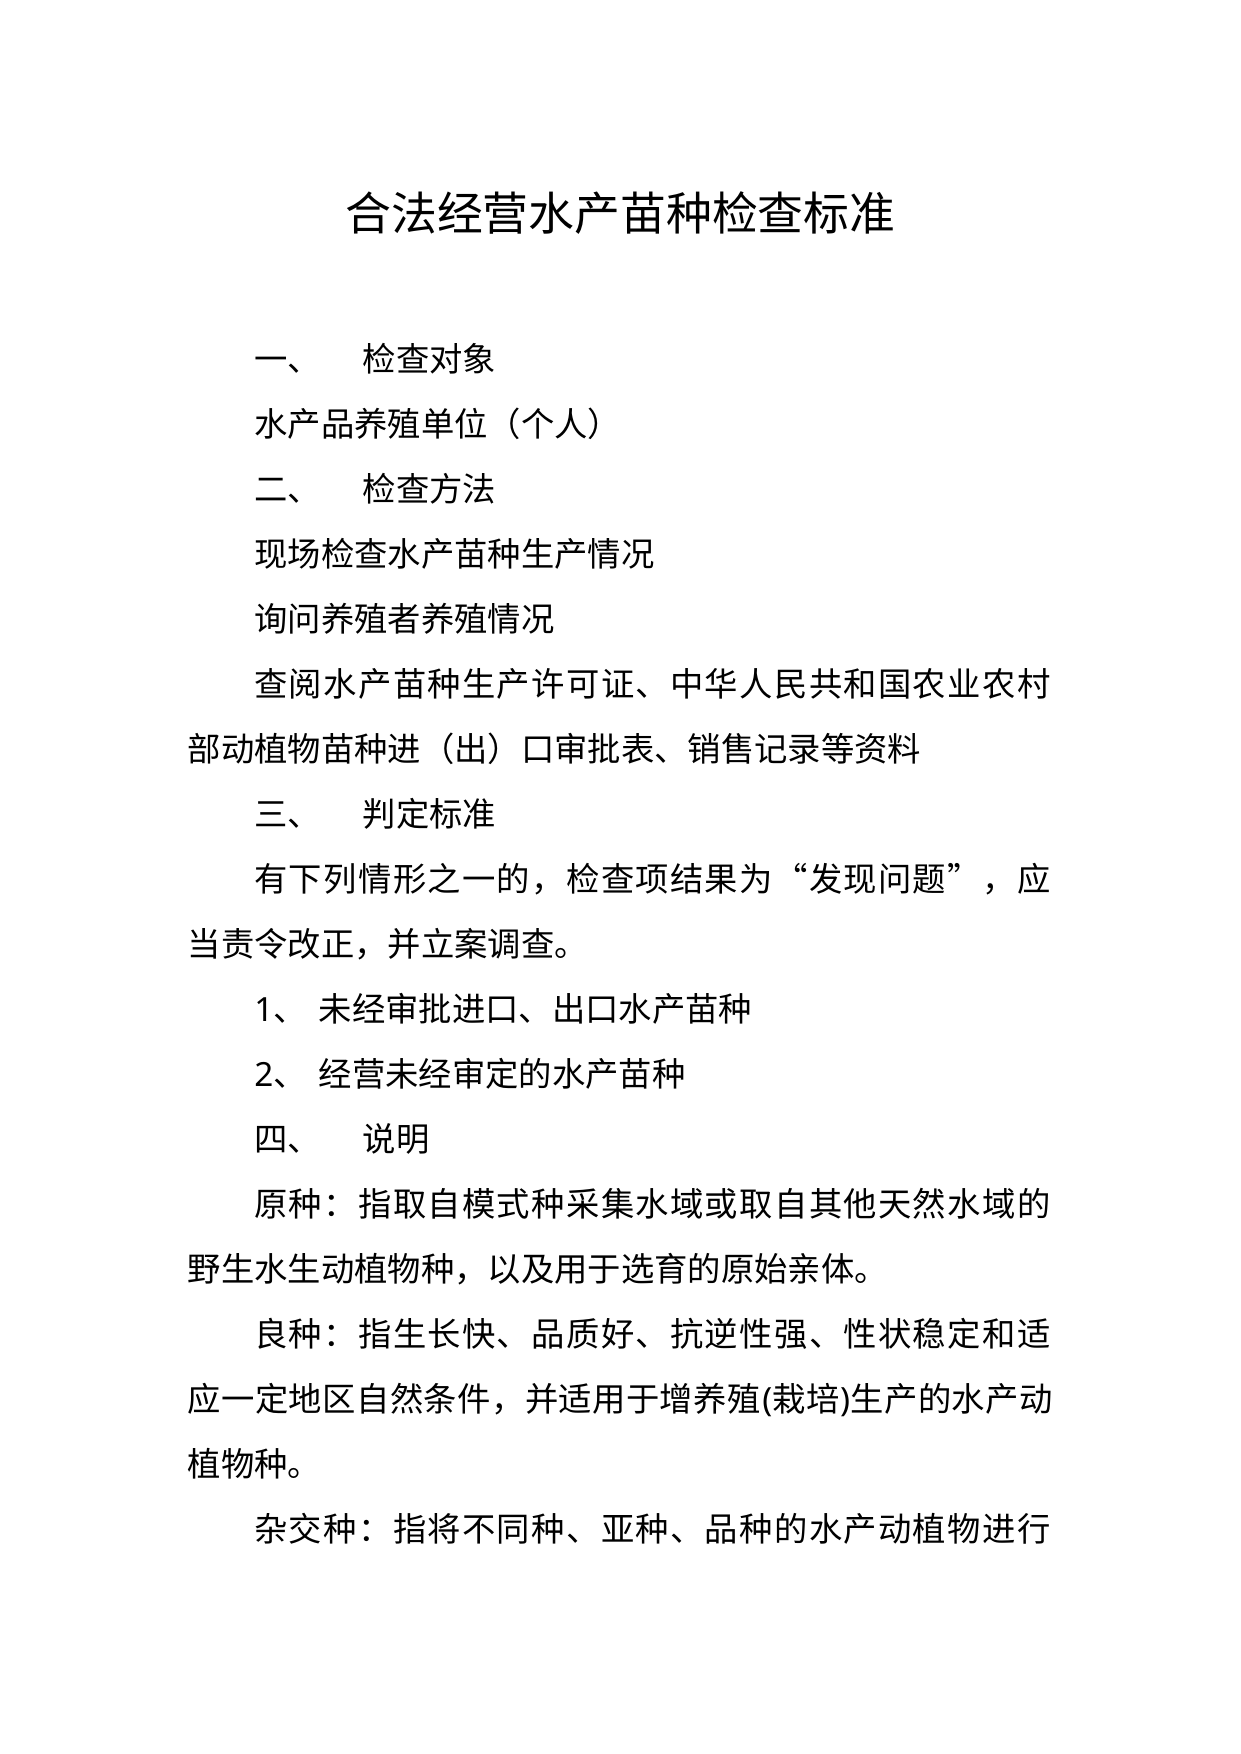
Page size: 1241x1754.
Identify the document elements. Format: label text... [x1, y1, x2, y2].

text 良种：指生长快、品质好、抗逆性强、性状稳定和适应一定地区自然条件，并适用于增养殖(栽培)生产的水产动植物种。 [187, 1299, 1053, 1494]
list 说明 [187, 1104, 1053, 1169]
list 未经审批进口、出口水产苗种 [187, 974, 1053, 1039]
text 水产品养殖单位（个人） [187, 389, 1053, 454]
text 原种：指取自模式种采集水域或取自其他天然水域的野生水生动植物种，以及用于选育的原始亲体。 [187, 1169, 1053, 1299]
text 合法经营水产苗种检查标准 [187, 162, 1053, 259]
list 经营未经审定的水产苗种 [187, 1039, 1053, 1104]
text 查阅水产苗种生产许可证、中华人民共和国农业农村部动植物苗种进（出）口审批表、销售记录等资料 [187, 649, 1053, 779]
list 检查方法 [187, 454, 1053, 519]
list 判定标准 [187, 779, 1053, 844]
text 有下列情形之一的，检查项结果为“发现问题”，应当责令改正，并立案调查。 [187, 844, 1053, 974]
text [187, 1494, 1053, 1559]
text 现场检查水产苗种生产情况 [187, 519, 1053, 584]
text 询问养殖者养殖情况 [187, 584, 1053, 649]
list 检查对象 [187, 324, 1053, 389]
